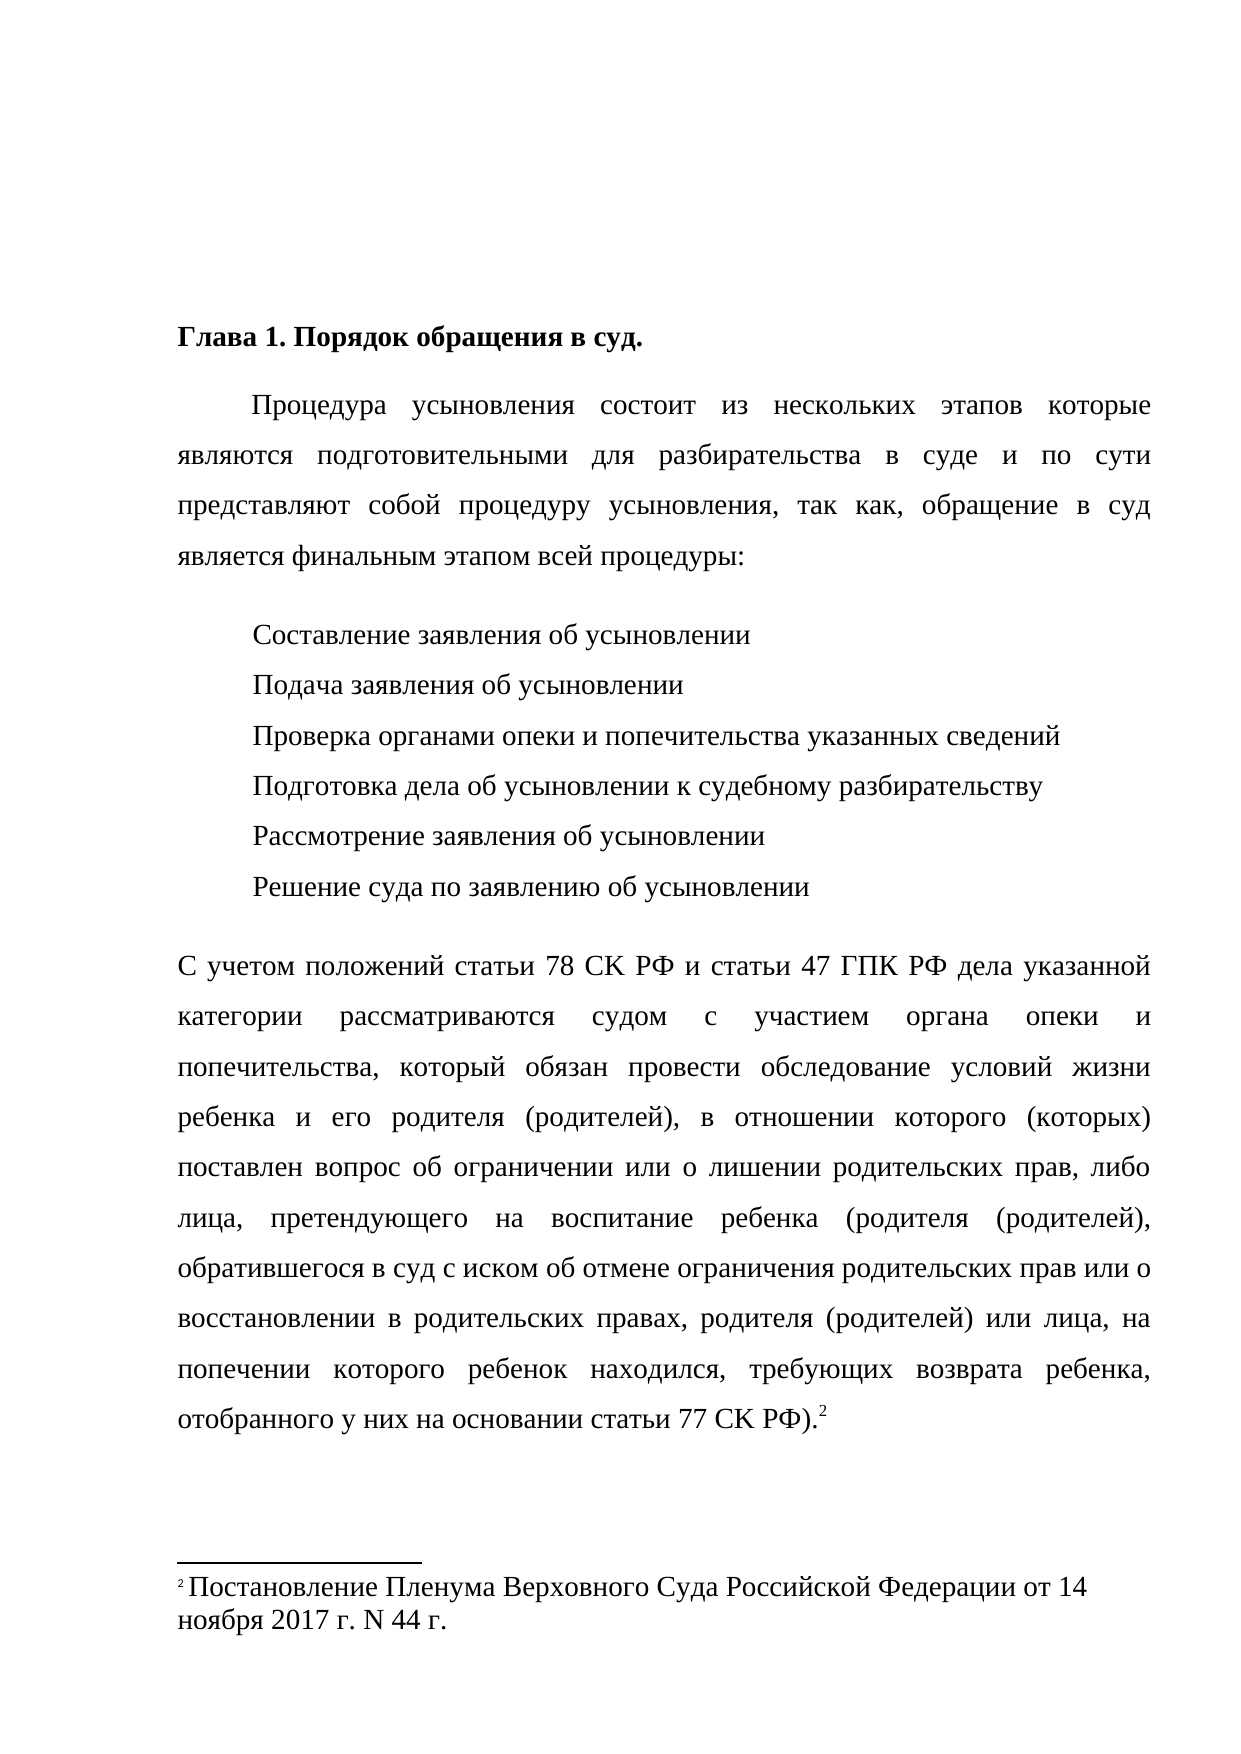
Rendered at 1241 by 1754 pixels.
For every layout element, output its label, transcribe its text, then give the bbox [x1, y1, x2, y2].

list Подготовка дела об усыновлении к судебному разбирательству [252, 768, 1152, 802]
list Решение суда по заявлению об усыновлении [252, 869, 1152, 902]
list Проверка органами опеки и попечительства указанных сведений [252, 718, 1152, 751]
text C учетом положений статьи 78 CK РФ и статьи 47 ГПК РФ дела указанной категории рассматриваются судом с участием органа опеки и попечительства, который обязан провести обследование условий жизни ребенка и его родителя (родителей), в отношении которого (которых) поставлен вопрос об ограничении или о лишении родительских прав, либо лица, претендующего на воспитание ребенка (родителя (родителей), обратившегося в суд с иском об отмене ограничения родительских прав или о восстановлении в родительских правах, родителя (родителей) или лица, на попечении которого ребенок находился, требующих возврата ребенка, отобранного у них на основании статьи 77 CK РФ). [177, 948, 1152, 1434]
list Подача заявления об усыновлении [252, 667, 1152, 701]
list Составление заявления об усыновлении [252, 617, 1152, 651]
list Рассмотрение заявления об усыновлении [252, 818, 1152, 852]
text Процедура усыновления состоит из нескольких этапов которые являются подготовительными для разбирательства в суде и по сути представляют собой процедуру усыновления, так как, обращение в суд является финальным этапом всей процедуры: [177, 387, 1152, 571]
subtitle Глава 1. Порядок обращения в суд. [177, 319, 1152, 353]
